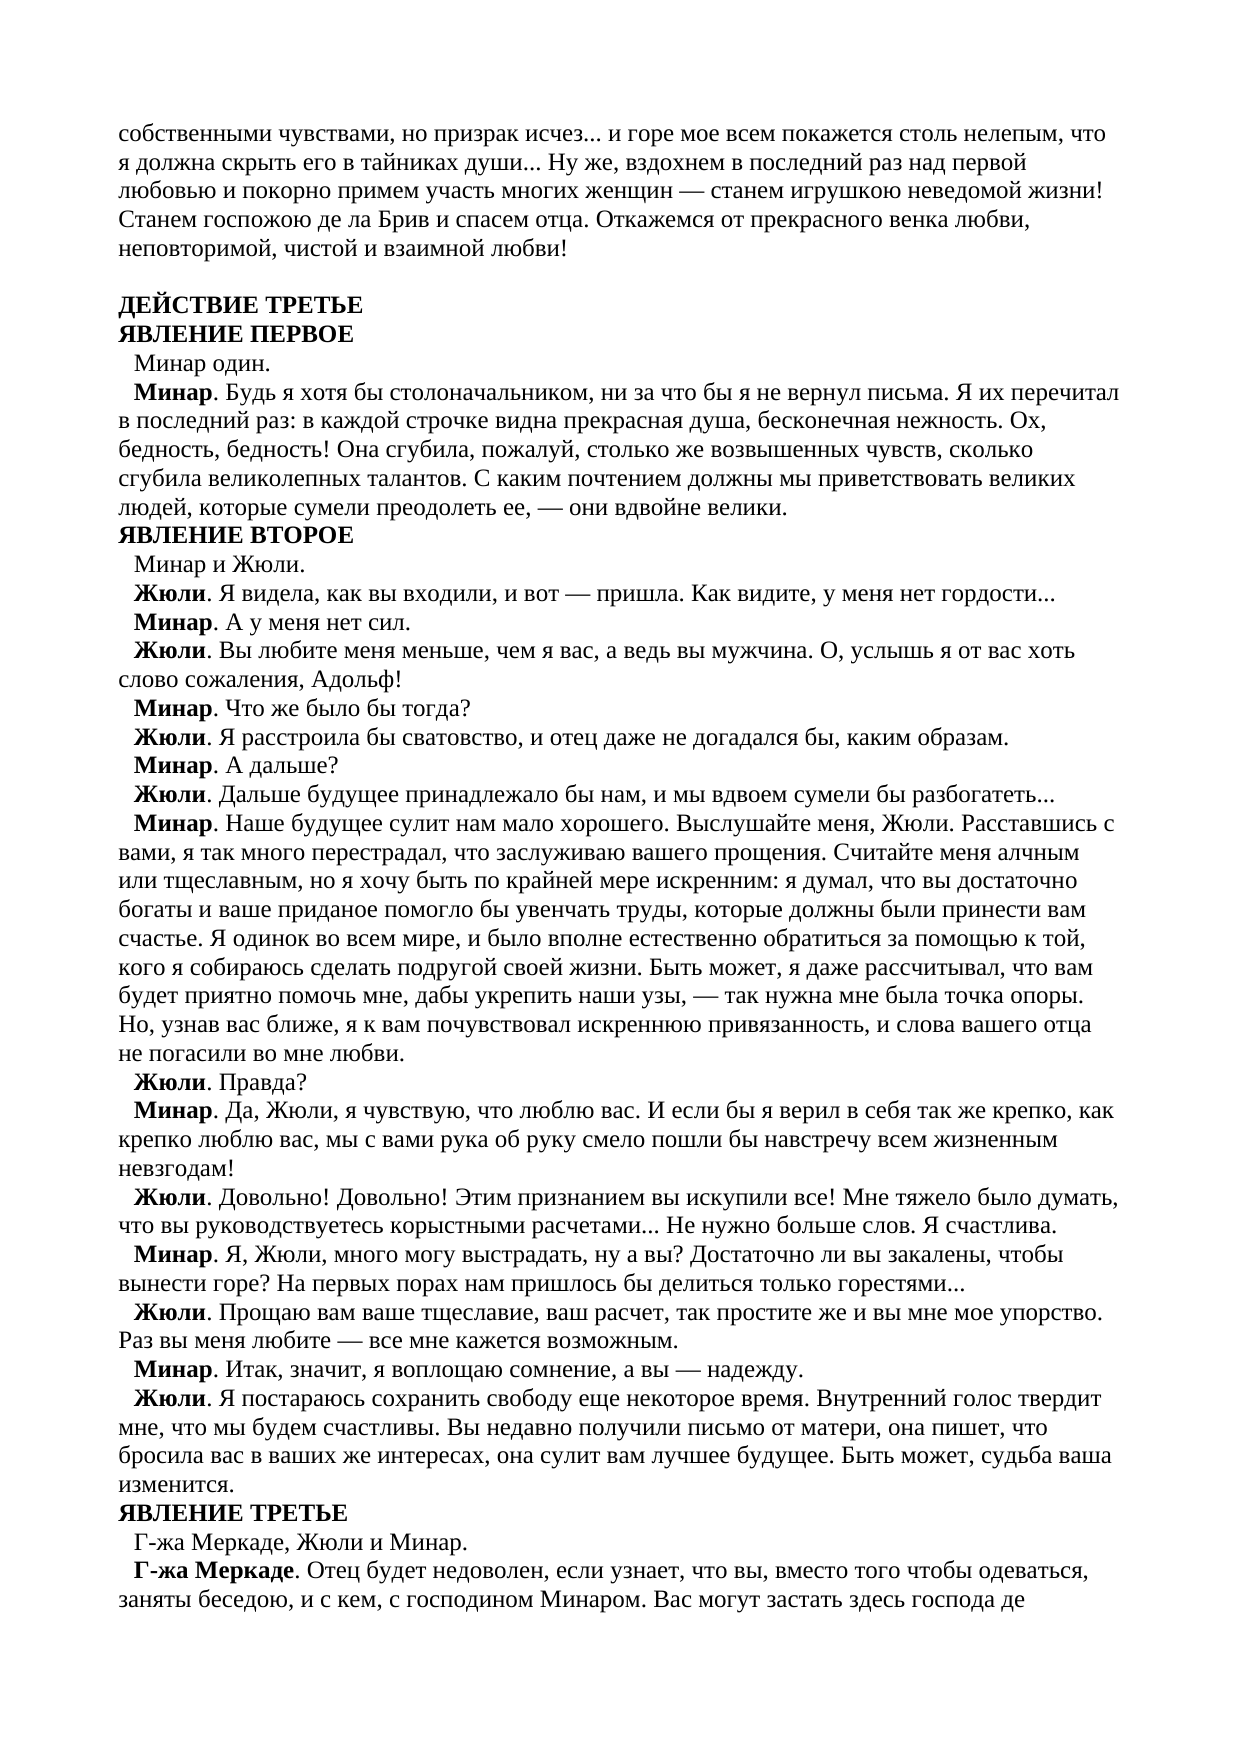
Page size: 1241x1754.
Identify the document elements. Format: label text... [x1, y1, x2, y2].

text Г-жа Меркаде, Жюли и Минар. [118, 1527, 1122, 1556]
text Жюли. Довольно! Довольно! Этим признанием вы искупили все! Мне тяжело было думать, что вы руководствуетесь корыстными расчетами... Не нужно больше слов. Я счастлива. [118, 1182, 1122, 1239]
text Жюли. Я видела, как вы входили, и вот — пришла. Как видите, у меня нет гордости... [118, 578, 1122, 607]
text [118, 1556, 1122, 1613]
text Минар. А дальше? [118, 751, 1122, 779]
text Минар. А у меня нет сил. [118, 607, 1122, 636]
text Минар. Наше будущее сулит нам мало хорошего. Выслушайте меня, Жюли. Расставшись с вами, я так много перестрадал, что заслуживаю вашего прощения. Считайте меня алчным или тщеславным, но я хочу быть по крайней мере искренним: я думал, что вы достаточно богаты и ваше приданое помогло бы увенчать труды, которые должны были принести вам счастье. Я одинок во всем мире, и было вполне естественно обратиться за помощью к той, кого я собираюсь сделать подругой своей жизни. Быть может, я даже рассчитывал, что вам будет приятно помочь мне, дабы укрепить наши узы, — так нужна мне была точка опоры. Но, узнав вас ближе, я к вам почувствовал искреннюю привязанность, и слова вашего отца не погасили во мне любви. [118, 808, 1122, 1067]
text Минар и Жюли. [118, 549, 1122, 578]
text Жюли. Дальше будущее принадлежало бы нам, и мы вдвоем сумели бы разбогатеть... [118, 779, 1122, 808]
text Жюли. Я расстроила бы сватовство, и отец даже не догадался бы, каким образам. [118, 722, 1122, 751]
text Минар. Я, Жюли, много могу выстрадать, ну а вы? Достаточно ли вы закалены, чтобы вынести горе? На первых порах нам пришлось бы делиться только горестями... [118, 1239, 1122, 1297]
text Минар. Итак, значит, я воплощаю сомнение, а вы — надежду. [118, 1354, 1122, 1383]
text ЯВЛЕНИЕ ТРЕТЬЕ [118, 1498, 1122, 1527]
text Жюли. Вы любите меня меньше, чем я вас, а ведь вы мужчина. О, услышь я от вас хоть слово сожаления, Адольф! [118, 636, 1122, 693]
text ЯВЛЕНИЕ ВТОРОЕ [118, 521, 1122, 549]
text ЯВЛЕНИЕ ПЕРВОЕ [118, 319, 1122, 348]
text ДЕЙСТВИЕ ТРЕТЬЕ [118, 291, 1122, 319]
text Жюли. Я постараюсь сохранить свободу еще некоторое время. Внутренний голос твердит мне, что мы будем счастливы. Вы недавно получили письмо от матери, она пишет, что бросила вас в ваших же интересах, она сулит вам лучшее будущее. Быть может, судьба ваша изменится. [118, 1383, 1122, 1498]
text Жюли. Прощаю вам ваше тщеславие, ваш расчет, так простите же и вы мне мое упорство. Раз вы меня любите — все мне кажется возможным. [118, 1297, 1122, 1354]
text Минар. Будь я хотя бы столоначальником, ни за что бы я не вернул письма. Я их перечитал в последний раз: в каждой строчке видна прекрасная душа, бесконечная нежность. Ох, бедность, бедность! Она сгубила, пожалуй, столько же возвышенных чувств, сколько сгубила великолепных талантов. С каким почтением должны мы приветствовать великих людей, которые сумели преодолеть ее, — они вдвойне велики. [118, 377, 1122, 521]
text Минар. Да, Жюли, я чувствую, что люблю вас. И если бы я верил в себя так же крепко, как крепко люблю вас, мы с вами рука об руку смело пошли бы навстречу всем жизненным невзгодам! [118, 1096, 1122, 1182]
text Минар один. [118, 348, 1122, 377]
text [118, 118, 1122, 262]
text Минар. Что же было бы тогда? [118, 693, 1122, 722]
text Жюли. Правда? [118, 1067, 1122, 1096]
